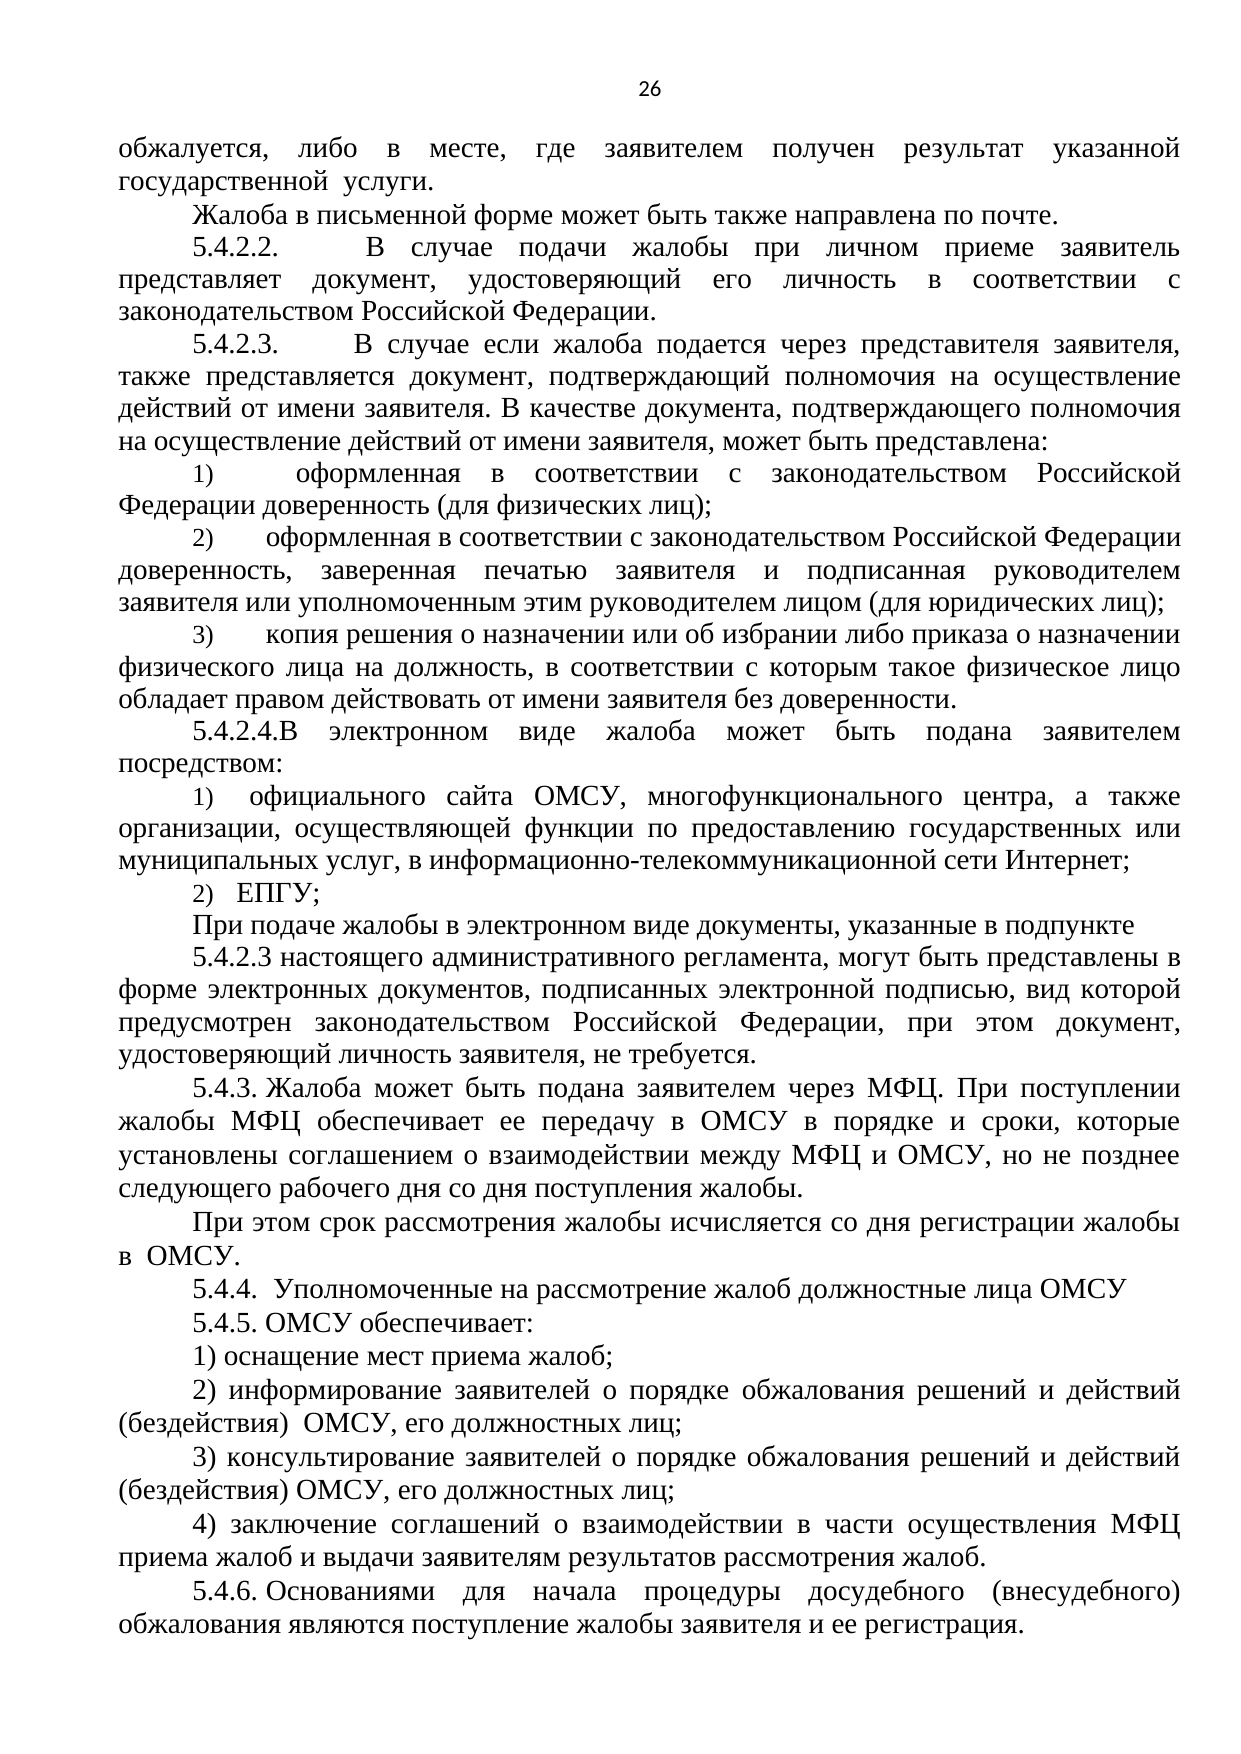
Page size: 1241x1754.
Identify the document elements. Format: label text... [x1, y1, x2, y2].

text 5.4.3. Жалоба может быть подана заявителем через МФЦ. При поступлении жалобы МФЦ обеспечивает ее передачу в ОМСУ в порядке и сроки, которые установлены соглашением о взаимодействии между МФЦ и ОМСУ, но не позднее следующего рабочего дня со дня поступления жалобы. [118, 1070, 1181, 1204]
text 1) оснащение мест приема жалоб; [118, 1338, 1181, 1372]
text 5.4.4. Уполномоченные на рассмотрение жалоб должностные лица ОМСУ [118, 1271, 1181, 1305]
text 2) информирование заявителей о порядке обжалования решений и действий (бездействия) ОМСУ, его должностных лиц; [118, 1372, 1181, 1439]
text 5.4.2.3 настоящего административного регламента, могут быть представлены в форме электронных документов, подписанных электронной подписью, вид которой предусмотрен законодательством Российской Федерации, при этом документ, удостоверяющий личность заявителя, не требуется. [118, 941, 1181, 1070]
list В случае если жалоба подается через представителя заявителя, также представляется документ, подтверждающий полномочия на осуществление действий от имени заявителя. В качестве документа, подтверждающего полномочия на осуществление действий от имени заявителя, может быть представлена: [118, 327, 1181, 456]
text При подаче жалобы в электронном виде документы, указанные в подпункте [118, 908, 1181, 941]
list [118, 130, 1181, 197]
text Жалоба в письменной форме может быть также направлена по почте. [118, 197, 1181, 230]
text 5.4.6. Основаниями для начала процедуры досудебного (внесудебного) обжалования являются поступление жалобы заявителя и ее регистрация. [118, 1573, 1181, 1640]
list В случае подачи жалобы при личном приеме заявитель представляет документ, удостоверяющий его личность в соответствии с законодательством Российской Федерации. [118, 230, 1181, 327]
list оформленная в соответствии с законодательством Российской Федерации доверенность (для физических лиц); [118, 456, 1181, 521]
text 4) заключение соглашений о взаимодействии в части осуществления МФЦ приема жалоб и выдачи заявителям результатов рассмотрения жалоб. [118, 1506, 1181, 1573]
text 5.4.2.4.В электронном виде жалоба может быть подана заявителем посредством: [118, 715, 1181, 779]
text 3) консультирование заявителей о порядке обжалования решений и действий (бездействия) ОМСУ, его должностных лиц; [118, 1439, 1181, 1506]
text При этом срок рассмотрения жалобы исчисляется со дня регистрации жалобы в ОМСУ. [118, 1204, 1181, 1271]
list ЕПГУ; [118, 876, 1181, 908]
list копия решения о назначении или об избрании либо приказа о назначении физического лица на должность, в соответствии с которым такое физическое лицо обладает правом действовать от имени заявителя без доверенности. [118, 618, 1181, 715]
list оформленная в соответствии с законодательством Российской Федерации доверенность, заверенная печатью заявителя и подписанная руководителем заявителя или уполномоченным этим руководителем лицом (для юридических лиц); [118, 521, 1181, 618]
list официального сайта ОМСУ, многофункционального центра, а также организации, осуществляющей функции по предоставлению государственных или муниципальных услуг, в информационно-телекоммуникационной сети Интернет; [118, 779, 1181, 876]
text 5.4.5. ОМСУ обеспечивает: [118, 1305, 1181, 1338]
